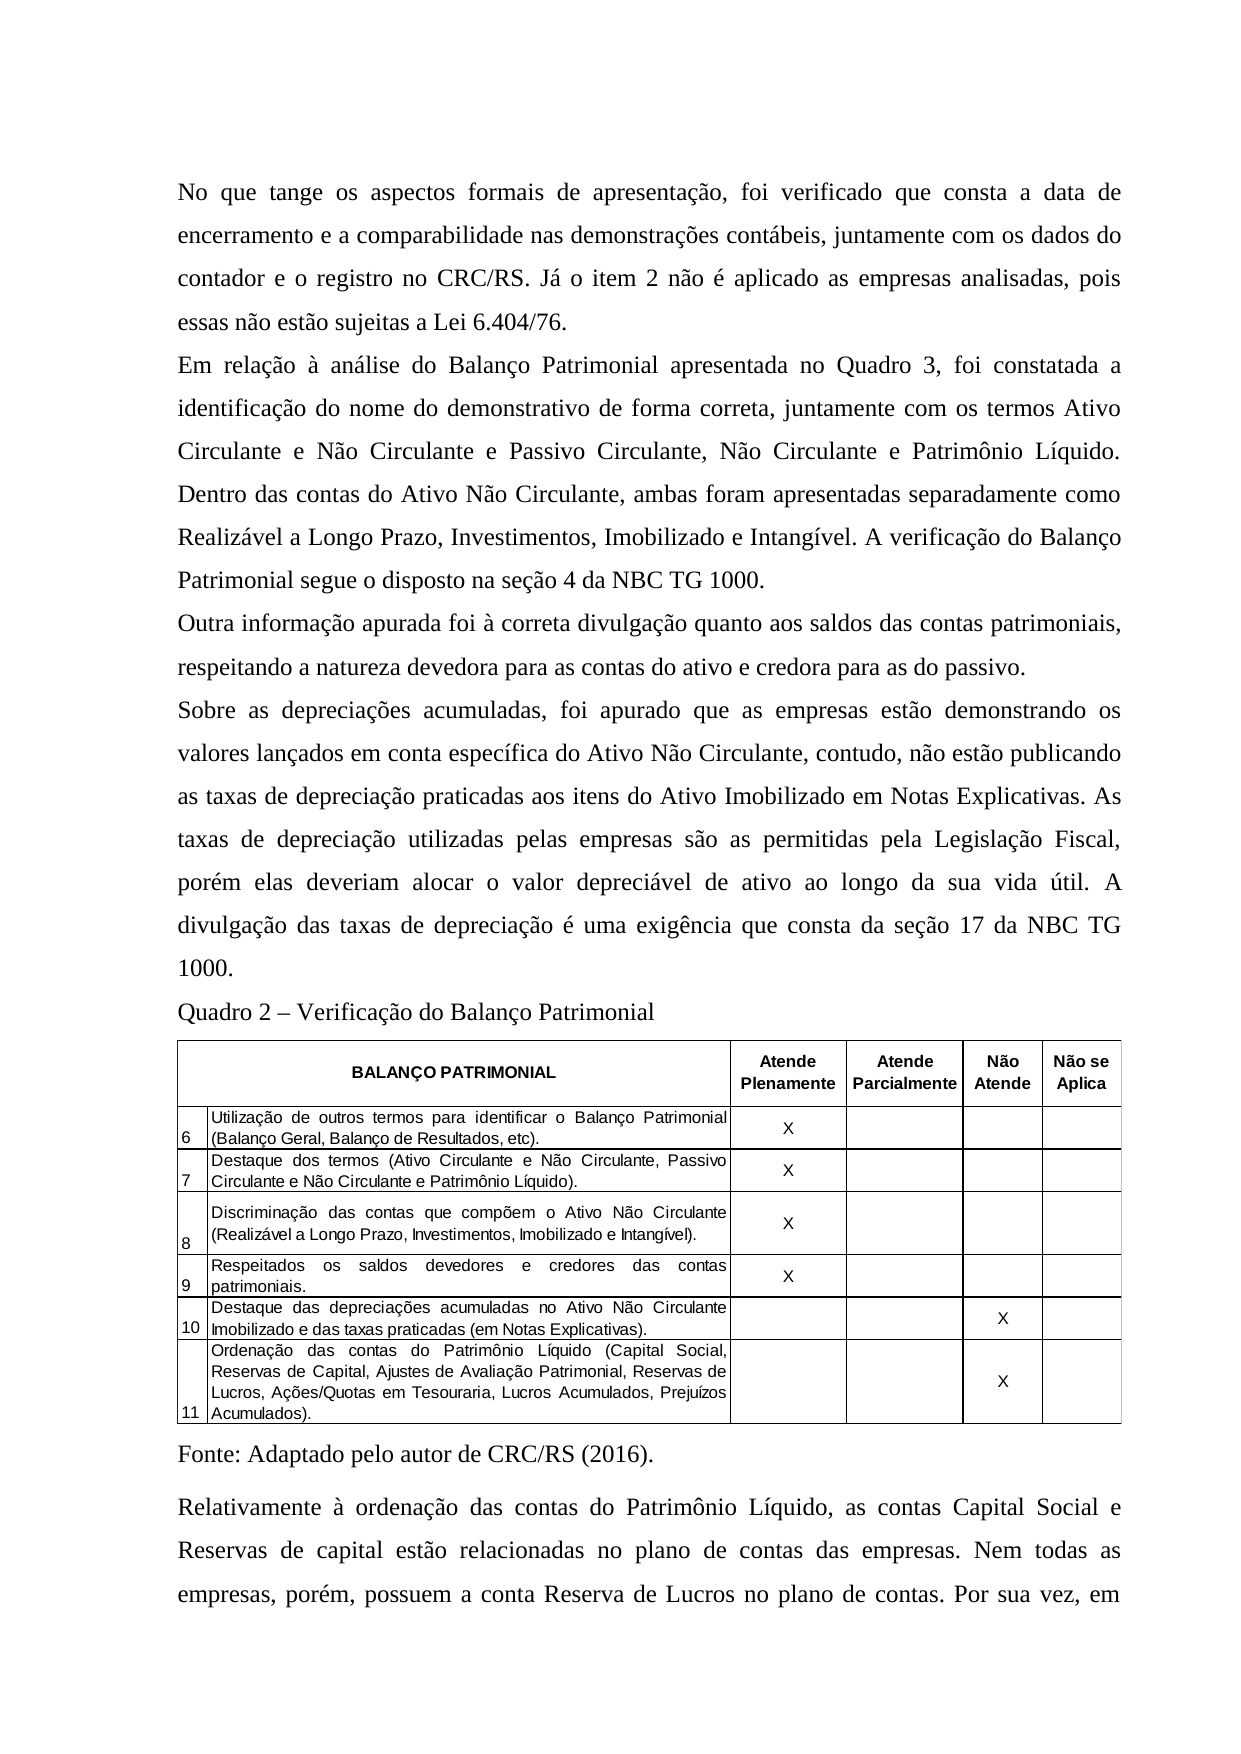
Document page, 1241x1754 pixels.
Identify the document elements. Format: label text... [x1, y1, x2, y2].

text Fonte: Adaptado pelo autor de CRC/RS (2016). [177, 1439, 1122, 1467]
text No que tange os aspectos formais de apresentação, foi verificado que consta a data de encerramento e a comparabilidade nas demonstrações contábeis, juntamente com os dados do contador e o registro no CRC/RS. Já o item 2 não é aplicado as empresas analisadas, pois essas não estão sujeitas a Lei 6.404/76. [177, 177, 1122, 335]
text Em relação à análise do Balanço Patrimonial apresentada no Quadro 3, foi constatada a identificação do nome do demonstrativo de forma correta, juntamente com os termos Ativo Circulante e Não Circulante e Passivo Circulante, Não Circulante e Patrimônio Líquido. Dentro das contas do Ativo Não Circulante, ambas foram apresentadas separadamente como Realizável a Longo Prazo, Investimentos, Imobilizado e Intangível. A verificação do Balanço Patrimonial segue o disposto na seção 4 da NBC TG 1000. [177, 350, 1122, 594]
text Sobre as depreciações acumuladas, foi apurado que as empresas estão demonstrando os valores lançados em conta específica do Ativo Não Circulante, contudo, não estão publicando as taxas de depreciação praticadas aos itens do Ativo Imobilizado em Notas Explicativas. As taxas de depreciação utilizadas pelas empresas são as permitidas pela Legislação Fiscal, porém elas deveriam alocar o valor depreciável de ativo ao longo da sua vida útil. A divulgação das taxas de depreciação é uma exigência que consta da seção 17 da NBC TG 1000. [177, 695, 1122, 982]
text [177, 1492, 1122, 1607]
text Quadro 2 – Verificação do Balanço Patrimonial [177, 997, 1122, 1025]
text Outra informação apurada foi à correta divulgação quanto aos saldos das contas patrimoniais, respeitando a natureza devedora para as contas do ativo e credora para as do passivo. [177, 608, 1122, 680]
